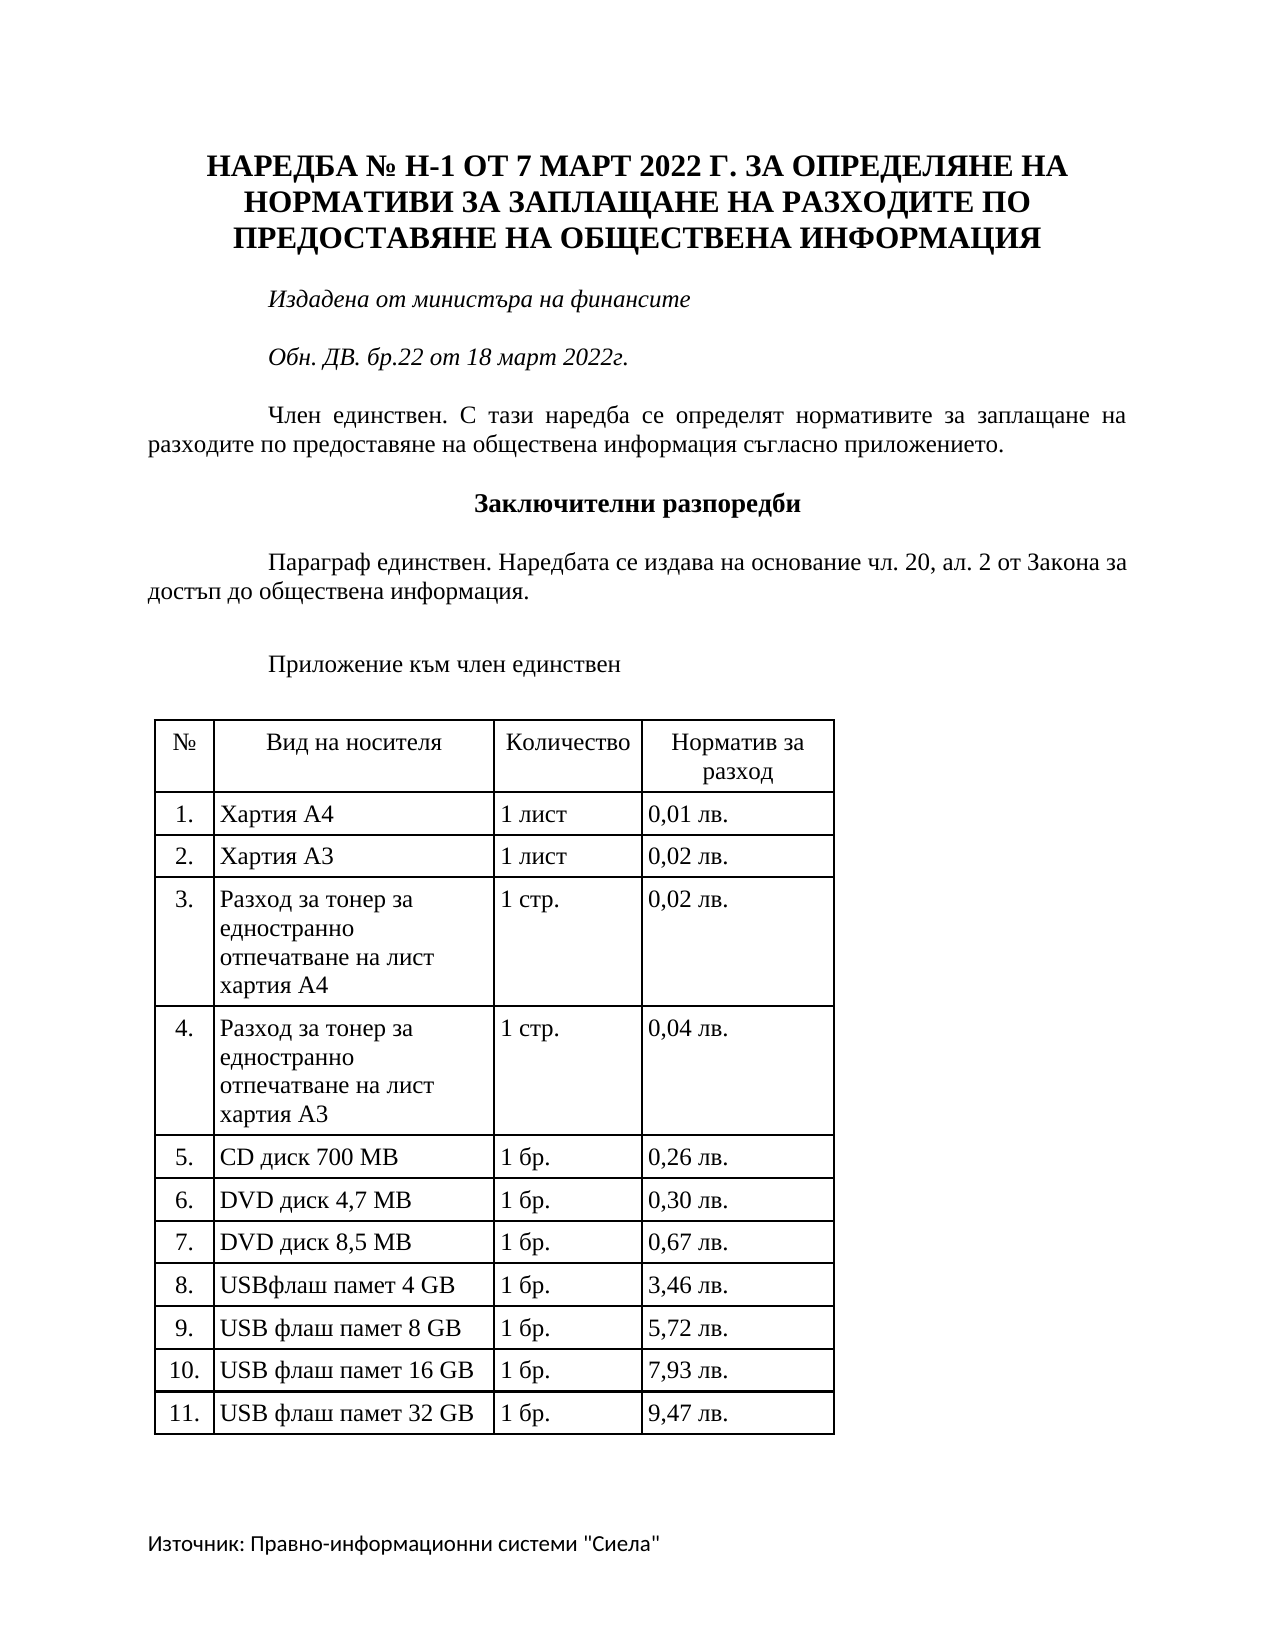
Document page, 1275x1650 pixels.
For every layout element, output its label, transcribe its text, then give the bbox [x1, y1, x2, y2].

table_cell Хартия А4 [215, 793, 493, 833]
table_cell 7,93 лв. [643, 1350, 833, 1390]
table_cell 1 стр. [495, 1007, 641, 1134]
table_cell USB флаш памет 8 GB [215, 1307, 493, 1348]
table_cell 0,01 лв. [643, 793, 833, 833]
text Обн. ДВ. бр.22 от 18 март 2022г. [148, 342, 1127, 371]
table_cell 9,47 лв. [643, 1393, 833, 1433]
table_cell 3,46 лв. [643, 1264, 833, 1305]
table_cell 1 бр. [495, 1179, 641, 1219]
text Приложение към член единствен [148, 649, 1127, 678]
table_cell 1 бр. [495, 1393, 641, 1433]
table_cell 1 бр. [495, 1222, 641, 1262]
table_cell 1 лист [495, 793, 641, 833]
table_cell 0,02 лв. [643, 836, 833, 876]
text Заключителни разпоредби [148, 487, 1127, 518]
table_cell 1. [156, 793, 213, 833]
table_cell Разход за тонер за едностранно отпечатване на лист хартия А4 [215, 878, 493, 1005]
table_cell USBфлаш памет 4 GB [215, 1264, 493, 1305]
table_cell 3. [156, 878, 213, 1005]
table_cell CD диск 700 MB [215, 1136, 493, 1177]
table_cell 1 стр. [495, 878, 641, 1005]
table_header № [156, 721, 213, 791]
table_cell 10. [156, 1350, 213, 1390]
table_cell 0,30 лв. [643, 1179, 833, 1219]
table_cell 0,02 лв. [643, 878, 833, 1005]
table_cell DVD диск 4,7 MB [215, 1179, 493, 1219]
text НАРЕДБА № Н-1 ОТ 7 МАРТ 2022 Г. ЗА ОПРЕДЕЛЯНЕ НА НОРМАТИВИ ЗА ЗАПЛАЩАНЕ НА РАЗХОДИТЕ ПО ПРЕДОСТАВЯНЕ НА ОБЩЕСТВЕНА ИНФОРМАЦИЯ [148, 148, 1127, 255]
table_cell 6. [156, 1179, 213, 1219]
text Параграф единствен. Наредбата се издава на основание чл. 20, ал. 2 от Закона за достъп до обществена информация. [148, 547, 1127, 605]
table_cell 7. [156, 1222, 213, 1262]
table_cell DVD диск 8,5 MB [215, 1222, 493, 1262]
table_cell 1 бр. [495, 1264, 641, 1305]
table_cell 1 бр. [495, 1307, 641, 1348]
table_header Норматив за разход [643, 721, 833, 791]
table_cell USB флаш памет 16 GB [215, 1350, 493, 1390]
table_cell Хартия А3 [215, 836, 493, 876]
table_cell 4. [156, 1007, 213, 1134]
table_cell 0,26 лв. [643, 1136, 833, 1177]
table_cell 1 бр. [495, 1350, 641, 1390]
table_cell 11. [156, 1393, 213, 1433]
table_cell 0,67 лв. [643, 1222, 833, 1262]
table_header Вид на носителя [215, 721, 493, 791]
table_cell USB флаш памет 32 GB [215, 1393, 493, 1433]
table_cell Разход за тонер за едностранно отпечатване на лист хартия А3 [215, 1007, 493, 1134]
table_header Количество [495, 721, 641, 791]
text Член единствен. С тази наредба се определят нормативите за заплащане на разходите по предоставяне на обществена информация съгласно приложението. [148, 400, 1127, 458]
text Издадена от министъра на финансите [148, 284, 1127, 313]
table_cell 1 лист [495, 836, 641, 876]
table_cell 5,72 лв. [643, 1307, 833, 1348]
table_cell 9. [156, 1307, 213, 1348]
table_cell 5. [156, 1136, 213, 1177]
table_cell 1 бр. [495, 1136, 641, 1177]
table_cell 0,04 лв. [643, 1007, 833, 1134]
table_cell 2. [156, 836, 213, 876]
table_cell 8. [156, 1264, 213, 1305]
